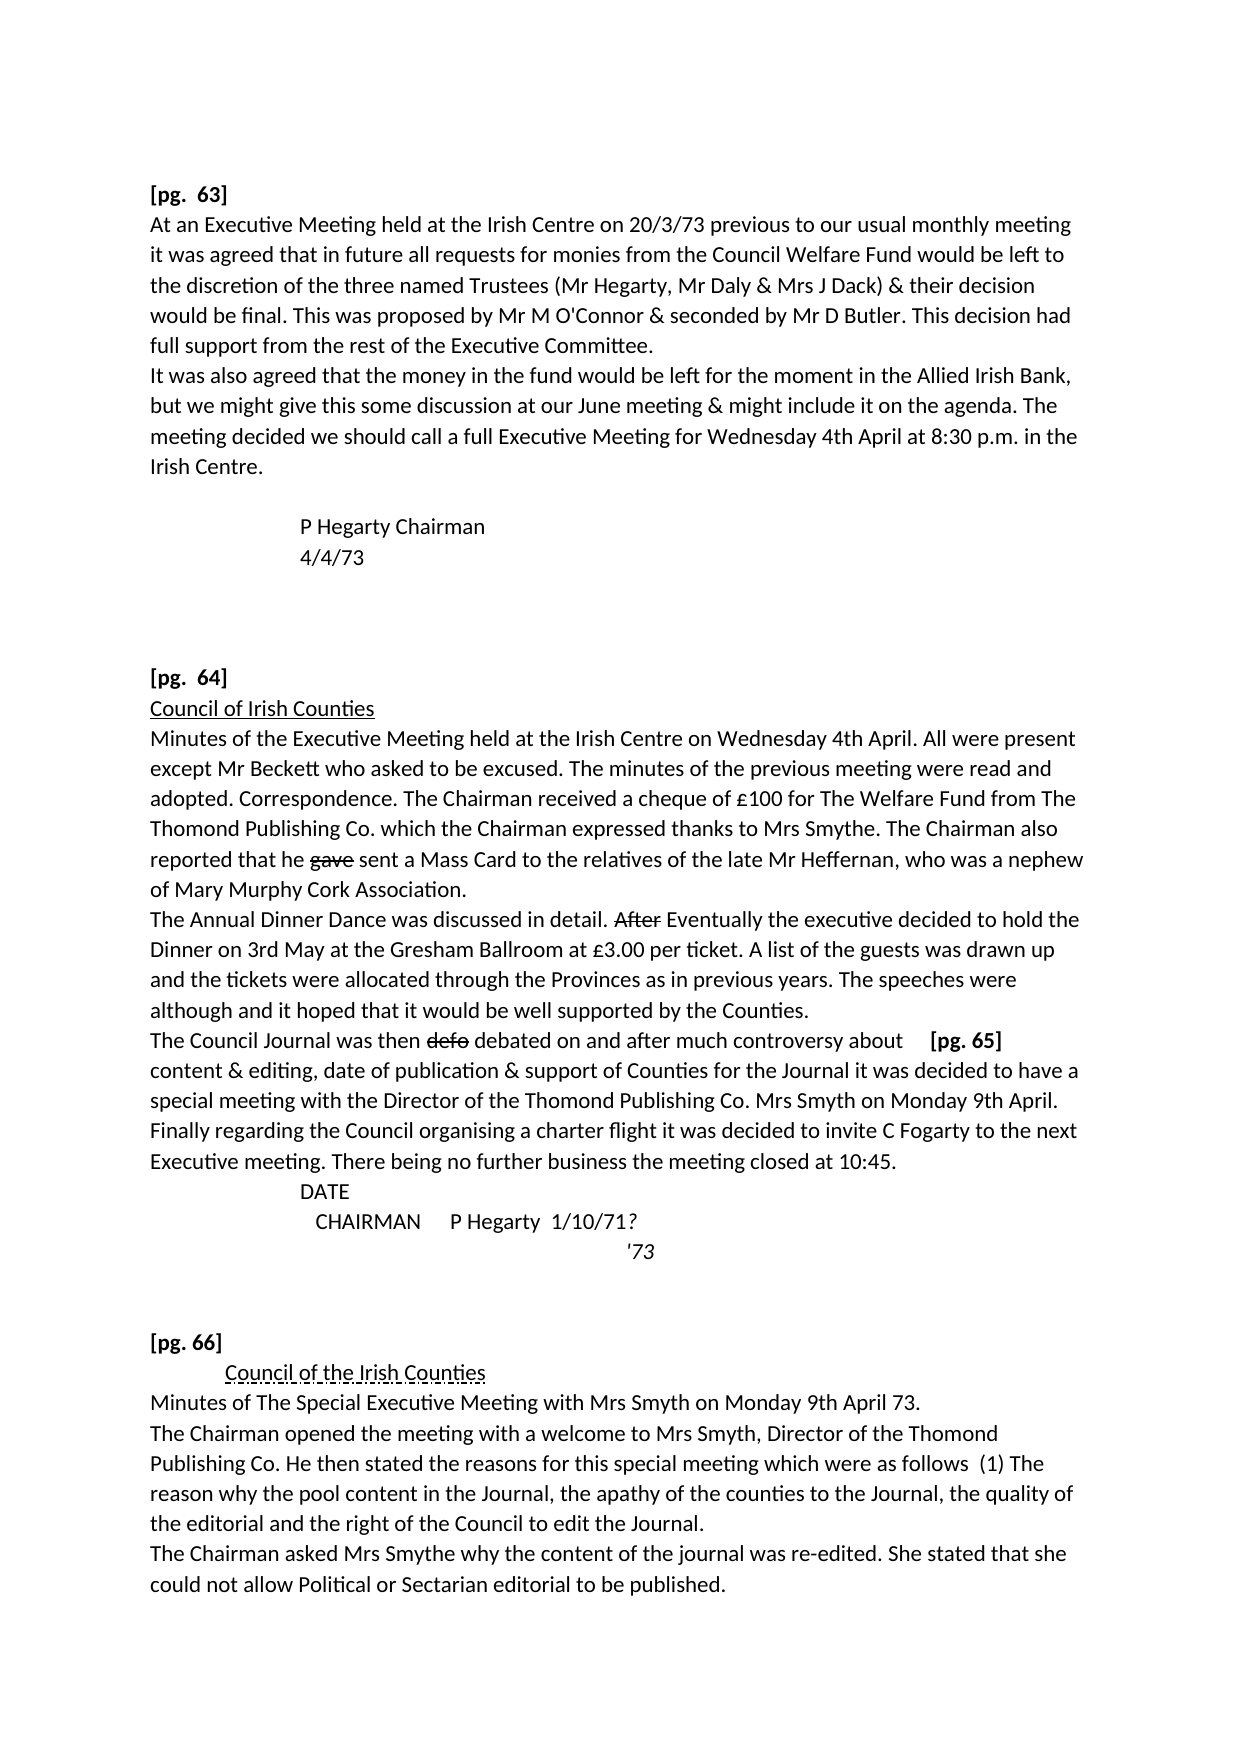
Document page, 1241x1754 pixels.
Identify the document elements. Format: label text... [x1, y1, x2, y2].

text 4/4/73 [225, 543, 1090, 571]
text [pg. 64] [150, 663, 1090, 692]
text [pg. 66] [150, 1328, 1090, 1356]
text DATE [225, 1177, 1090, 1205]
text It was also agreed that the money in the fund would be left for the moment in the Allied Irish Bank, but we might give this some discussion at our June meeting & might include it on the agenda. The meeting decided we should call a full Executive Meeting for Wednesday 4th April at 8:30 p.m. in the Irish Centre. [150, 361, 1090, 480]
text Minutes of the Executive Meeting held at the Irish Centre on Wednesday 4th April. All were present except Mr Beckett who asked to be excused. The minutes of the previous meeting were read and adopted. Correspondence. The Chairman received a cheque of £100 for The Welfare Fund from The Thomond Publishing Co. which the Chairman expressed thanks to Mrs Smythe. The Chairman also reported that he gave sent a Mass Card to the relatives of the late Mr Heffernan, who was a nephew of Mary Murphy Cork Association. [150, 724, 1090, 903]
text The Chairman asked Mrs Smythe why the content of the journal was re-edited. She stated that she could not allow Political or Sectarian editorial to be published. [150, 1539, 1090, 1598]
text '73 [150, 1237, 1090, 1266]
text Finally regarding the Council organising a charter flight it was decided to invite C Fogarty to the next Executive meeting. There being no further business the meeting closed at 10:45. [150, 1117, 1090, 1175]
text Minutes of The Special Executive Meeting with Mrs Smyth on Monday 9th April 73. [150, 1388, 1090, 1417]
text [pg. 63] [150, 180, 1090, 208]
text CHAIRMAN P Hegarty 1/10/71? [300, 1207, 1090, 1235]
text The Council Journal was then defo debated on and after much controversy about [pg. 65] content & editing, date of publication & support of Counties for the Journal it was decided to have a special meeting with the Director of the Thomond Publishing Co. Mrs Smyth on Monday 9th April. [150, 1026, 1090, 1114]
text The Chairman opened the meeting with a welcome to Mrs Smyth, Director of the Thomond Publishing Co. He then stated the reasons for this special meeting which were as follows (1) The reason why the pool content in the Journal, the apathy of the counties to the Journal, the quality of the editorial and the right of the Council to edit the Journal. [150, 1419, 1090, 1537]
text The Annual Dinner Dance was discussed in detail. After Eventually the executive decided to hold the Dinner on 3rd May at the Gresham Ballroom at £3.00 per ticket. A list of the guests was drawn up and the tickets were allocated through the Provinces as in previous years. The speeches were although and it hoped that it would be well supported by the Counties. [150, 905, 1090, 1024]
text P Hegarty Chairman [225, 512, 1090, 541]
text Council of the Irish Counties [150, 1358, 1090, 1386]
text Council of Irish Counties [150, 694, 1090, 722]
text At an Executive Meeting held at the Irish Centre on 20/3/73 previous to our usual monthly meeting it was agreed that in future all requests for monies from the Council Welfare Fund would be left to the discretion of the three named Trustees (Mr Hegarty, Mr Daly & Mrs J Dack) & their decision would be final. This was proposed by Mr M O'Connor & seconded by Mr D Butler. This decision had full support from the rest of the Executive Committee. [150, 210, 1090, 359]
